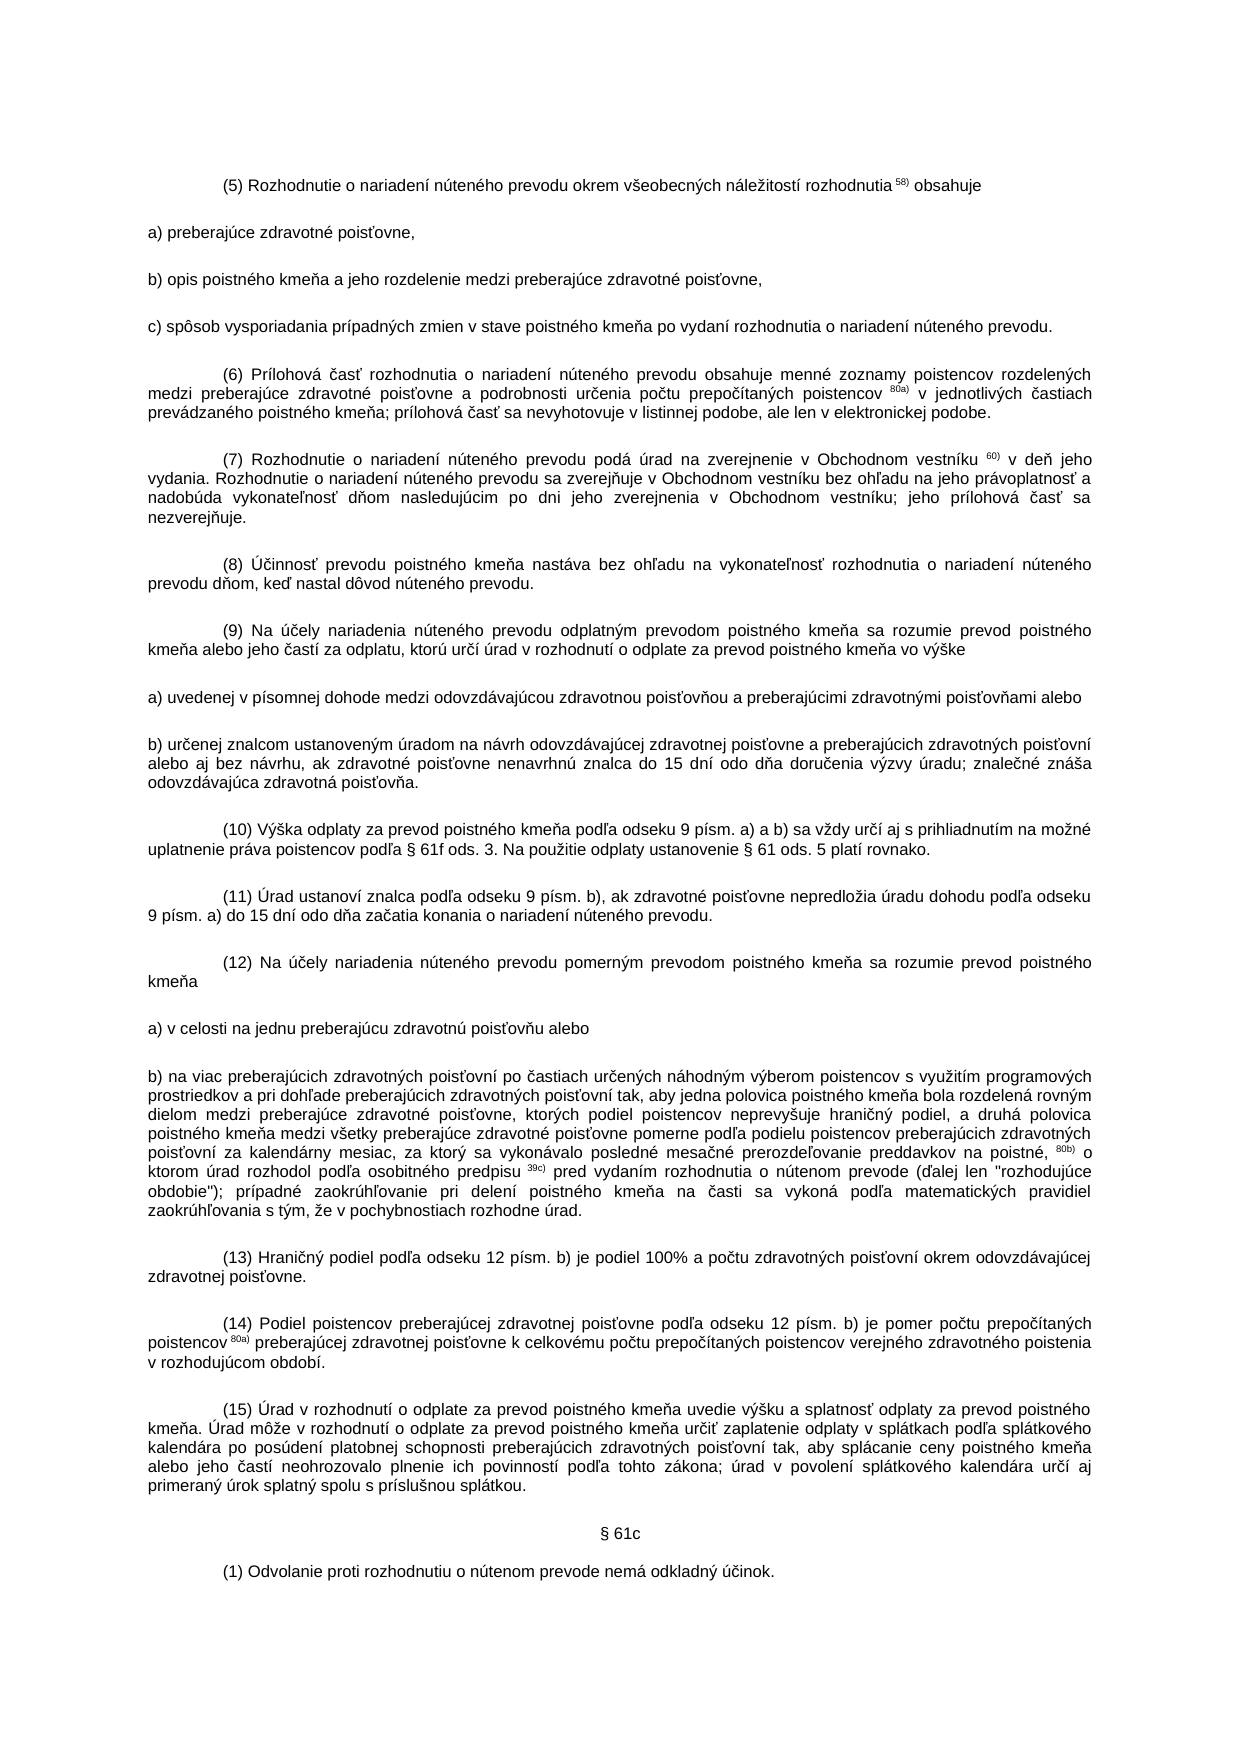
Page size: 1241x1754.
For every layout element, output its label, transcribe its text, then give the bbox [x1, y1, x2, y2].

text b) na viac preberajúcich zdravotných poisťovní po častiach určených náhodným výberom poistencov s využitím programových prostriedkov a pri dohľade preberajúcich zdravotných poisťovní tak, aby jedna polovica poistného kmeňa bola rozdelená rovným dielom medzi preberajúce zdravotné poisťovne, ktorých podiel poistencov neprevyšuje hraničný podiel, a druhá polovica poistného kmeňa medzi všetky preberajúce zdravotné poisťovne pomerne podľa podielu poistencov preberajúcich zdravotných poisťovní za kalendárny mesiac, za ktorý sa vykonávalo posledné mesačné prerozdeľovanie preddavkov na poistné, 80b) o ktorom úrad rozhodol podľa osobitného predpisu 39c) pred vydaním rozhodnutia o nútenom prevode (ďalej len "rozhodujúce obdobie"); prípadné zaokrúhľovanie pri delení poistného kmeňa na časti sa vykoná podľa matematických pravidiel zaokrúhľovania s tým, že v pochybnostiach rozhodne úrad. [148, 1066, 1092, 1220]
text (15) Úrad v rozhodnutí o odplate za prevod poistného kmeňa uvedie výšku a splatnosť odplaty za prevod poistného kmeňa. Úrad môže v rozhodnutí o odplate za prevod poistného kmeňa určiť zaplatenie odplaty v splátkach podľa splátkového kalendára po posúdení platobnej schopnosti preberajúcich zdravotných poisťovní tak, aby splácanie ceny poistného kmeňa alebo jeho častí neohrozovalo plnenie ich povinností podľa tohto zákona; úrad v povolení splátkového kalendára určí aj primeraný úrok splatný spolu s príslušnou splátkou. [148, 1399, 1092, 1495]
text b) určenej znalcom ustanoveným úradom na návrh odovzdávajúcej zdravotnej poisťovne a preberajúcich zdravotných poisťovní alebo aj bez návrhu, ak zdravotné poisťovne nenavrhnú znalca do 15 dní odo dňa doručenia výzvy úradu; znalečné znáša odovzdávajúca zdravotná poisťovňa. [148, 734, 1092, 792]
text (13) Hraničný podiel podľa odseku 12 písm. b) je podiel 100% a počtu zdravotných poisťovní okrem odovzdávajúcej zdravotnej poisťovne. [148, 1248, 1092, 1286]
text c) spôsob vysporiadania prípadných zmien v stave poistného kmeňa po vydaní rozhodnutia o nariadení núteného prevodu. [148, 317, 1092, 336]
text (1) Odvolanie proti rozhodnutiu o nútenom prevode nemá odkladný účinok. [148, 1562, 1092, 1581]
text (10) Výška odplaty za prevod poistného kmeňa podľa odseku 9 písm. a) a b) sa vždy určí aj s prihliadnutím na možné uplatnenie práva poistencov podľa § 61f ods. 3. Na použitie odplaty ustanovenie § 61 ods. 5 platí rovnako. [148, 820, 1092, 858]
text (9) Na účely nariadenia núteného prevodu odplatným prevodom poistného kmeňa sa rozumie prevod poistného kmeňa alebo jeho častí za odplatu, ktorú určí úrad v rozhodnutí o odplate za prevod poistného kmeňa vo výške [148, 621, 1092, 659]
text a) v celosti na jednu preberajúcu zdravotnú poisťovňu alebo [148, 1019, 1092, 1038]
text (11) Úrad ustanoví znalca podľa odseku 9 písm. b), ak zdravotné poisťovne nepredložia úradu dohodu podľa odseku 9 písm. a) do 15 dní odo dňa začatia konania o nariadení núteného prevodu. [148, 886, 1092, 925]
text a) uvedenej v písomnej dohode medzi odovzdávajúcou zdravotnou poisťovňou a preberajúcimi zdravotnými poisťovňami alebo [148, 687, 1092, 707]
text a) preberajúce zdravotné poisťovne, [148, 223, 1092, 242]
text (14) Podiel poistencov preberajúcej zdravotnej poisťovne podľa odseku 12 písm. b) je pomer počtu prepočítaných poistencov 80a) preberajúcej zdravotnej poisťovne k celkovému počtu prepočítaných poistencov verejného zdravotného poistenia v rozhodujúcom období. [148, 1314, 1092, 1372]
text (6) Prílohová časť rozhodnutia o nariadení núteného prevodu obsahuje menné zoznamy poistencov rozdelených medzi preberajúce zdravotné poisťovne a podrobnosti určenia počtu prepočítaných poistencov 80a) v jednotlivých častiach prevádzaného poistného kmeňa; prílohová časť sa nevyhotovuje v listinnej podobe, ale len v elektronickej podobe. [148, 364, 1092, 422]
text (7) Rozhodnutie o nariadení núteného prevodu podá úrad na zverejnenie v Obchodnom vestníku 60) v deň jeho vydania. Rozhodnutie o nariadení núteného prevodu sa zverejňuje v Obchodnom vestníku bez ohľadu na jeho právoplatnosť a nadobúda vykonateľnosť dňom nasledujúcim po dni jeho zverejnenia v Obchodnom vestníku; jeho prílohová časť sa nezverejňuje. [148, 450, 1092, 527]
text § 61c [148, 1523, 1092, 1543]
text (12) Na účely nariadenia núteného prevodu pomerným prevodom poistného kmeňa sa rozumie prevod poistného kmeňa [148, 953, 1092, 991]
text (8) Účinnosť prevodu poistného kmeňa nastáva bez ohľadu na vykonateľnosť rozhodnutia o nariadení núteného prevodu dňom, keď nastal dôvod núteného prevodu. [148, 555, 1092, 593]
text (5) Rozhodnutie o nariadení núteného prevodu okrem všeobecných náležitostí rozhodnutia 58) obsahuje [148, 176, 1092, 195]
text b) opis poistného kmeňa a jeho rozdelenie medzi preberajúce zdravotné poisťovne, [148, 270, 1092, 289]
